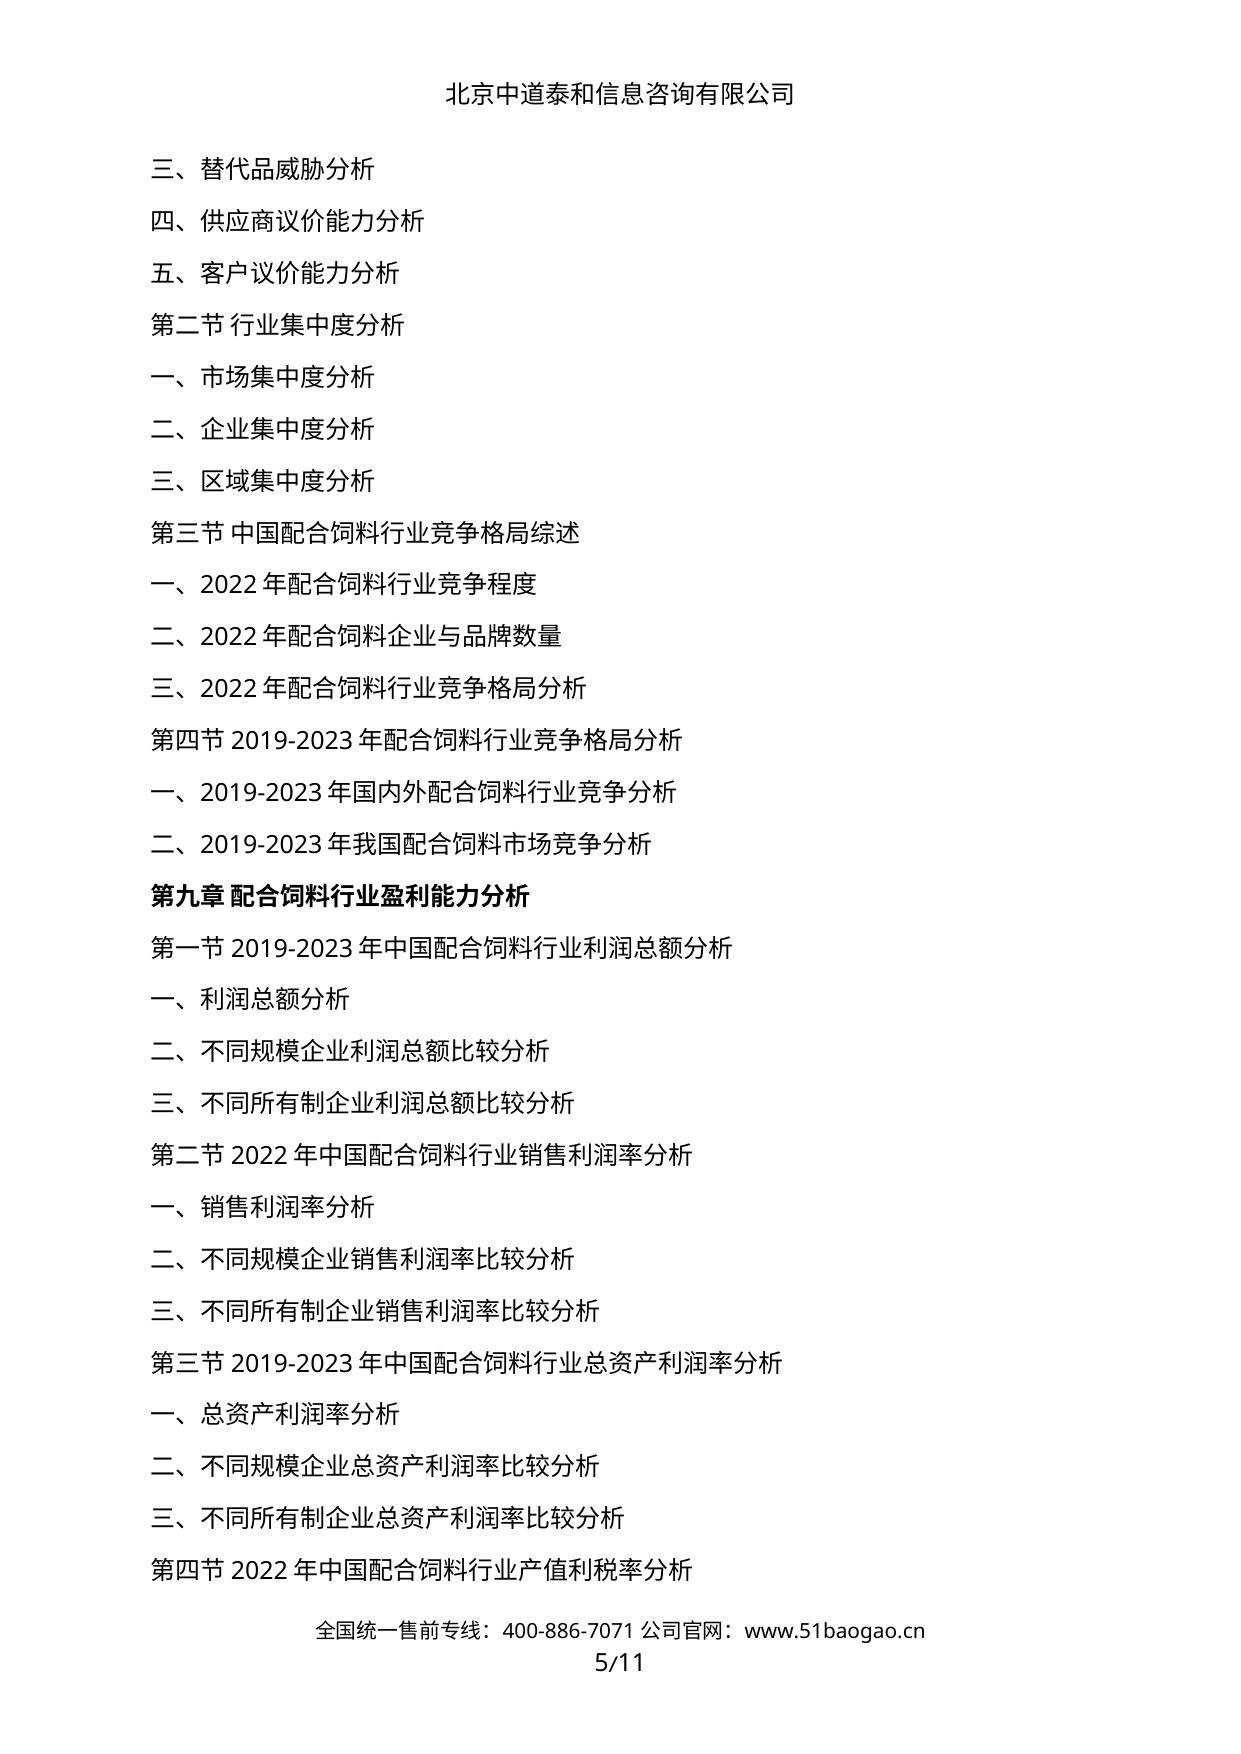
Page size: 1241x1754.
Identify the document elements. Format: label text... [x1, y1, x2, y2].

text 三、不同所有制企业销售利润率比较分析 [150, 1291, 1090, 1327]
text 一、市场集中度分析 [150, 357, 1090, 394]
text 第九章 配合饲料行业盈利能力分析 [150, 876, 1090, 912]
text 一、2019-2023年国内外配合饲料行业竞争分析 [150, 772, 1090, 809]
text 第四节 2022年中国配合饲料行业产值利税率分析 [150, 1551, 1090, 1587]
text 一、2022年配合饲料行业竞争程度 [150, 565, 1090, 601]
text 二、不同规模企业销售利润率比较分析 [150, 1239, 1090, 1276]
text 三、2022年配合饲料行业竞争格局分析 [150, 669, 1090, 705]
text 三、替代品威胁分析 [150, 150, 1090, 186]
text 第二节 行业集中度分析 [150, 306, 1090, 342]
text 第四节 2019-2023年配合饲料行业竞争格局分析 [150, 721, 1090, 757]
text 第三节 2019-2023年中国配合饲料行业总资产利润率分析 [150, 1343, 1090, 1379]
text 四、供应商议价能力分析 [150, 202, 1090, 238]
text 一、销售利润率分析 [150, 1187, 1090, 1224]
text 一、总资产利润率分析 [150, 1395, 1090, 1431]
text 二、企业集中度分析 [150, 409, 1090, 446]
text 三、不同所有制企业利润总额比较分析 [150, 1084, 1090, 1120]
text 第三节 中国配合饲料行业竞争格局综述 [150, 513, 1090, 549]
text 二、不同规模企业利润总额比较分析 [150, 1032, 1090, 1068]
text 五、客户议价能力分析 [150, 254, 1090, 290]
text 第二节 2022年中国配合饲料行业销售利润率分析 [150, 1136, 1090, 1172]
text 二、2019-2023年我国配合饲料市场竞争分析 [150, 824, 1090, 861]
text 二、不同规模企业总资产利润率比较分析 [150, 1447, 1090, 1483]
text 一、利润总额分析 [150, 980, 1090, 1016]
text 三、不同所有制企业总资产利润率比较分析 [150, 1499, 1090, 1535]
text 二、2022年配合饲料企业与品牌数量 [150, 617, 1090, 653]
text 三、区域集中度分析 [150, 461, 1090, 497]
text 第一节 2019-2023年中国配合饲料行业利润总额分析 [150, 928, 1090, 964]
